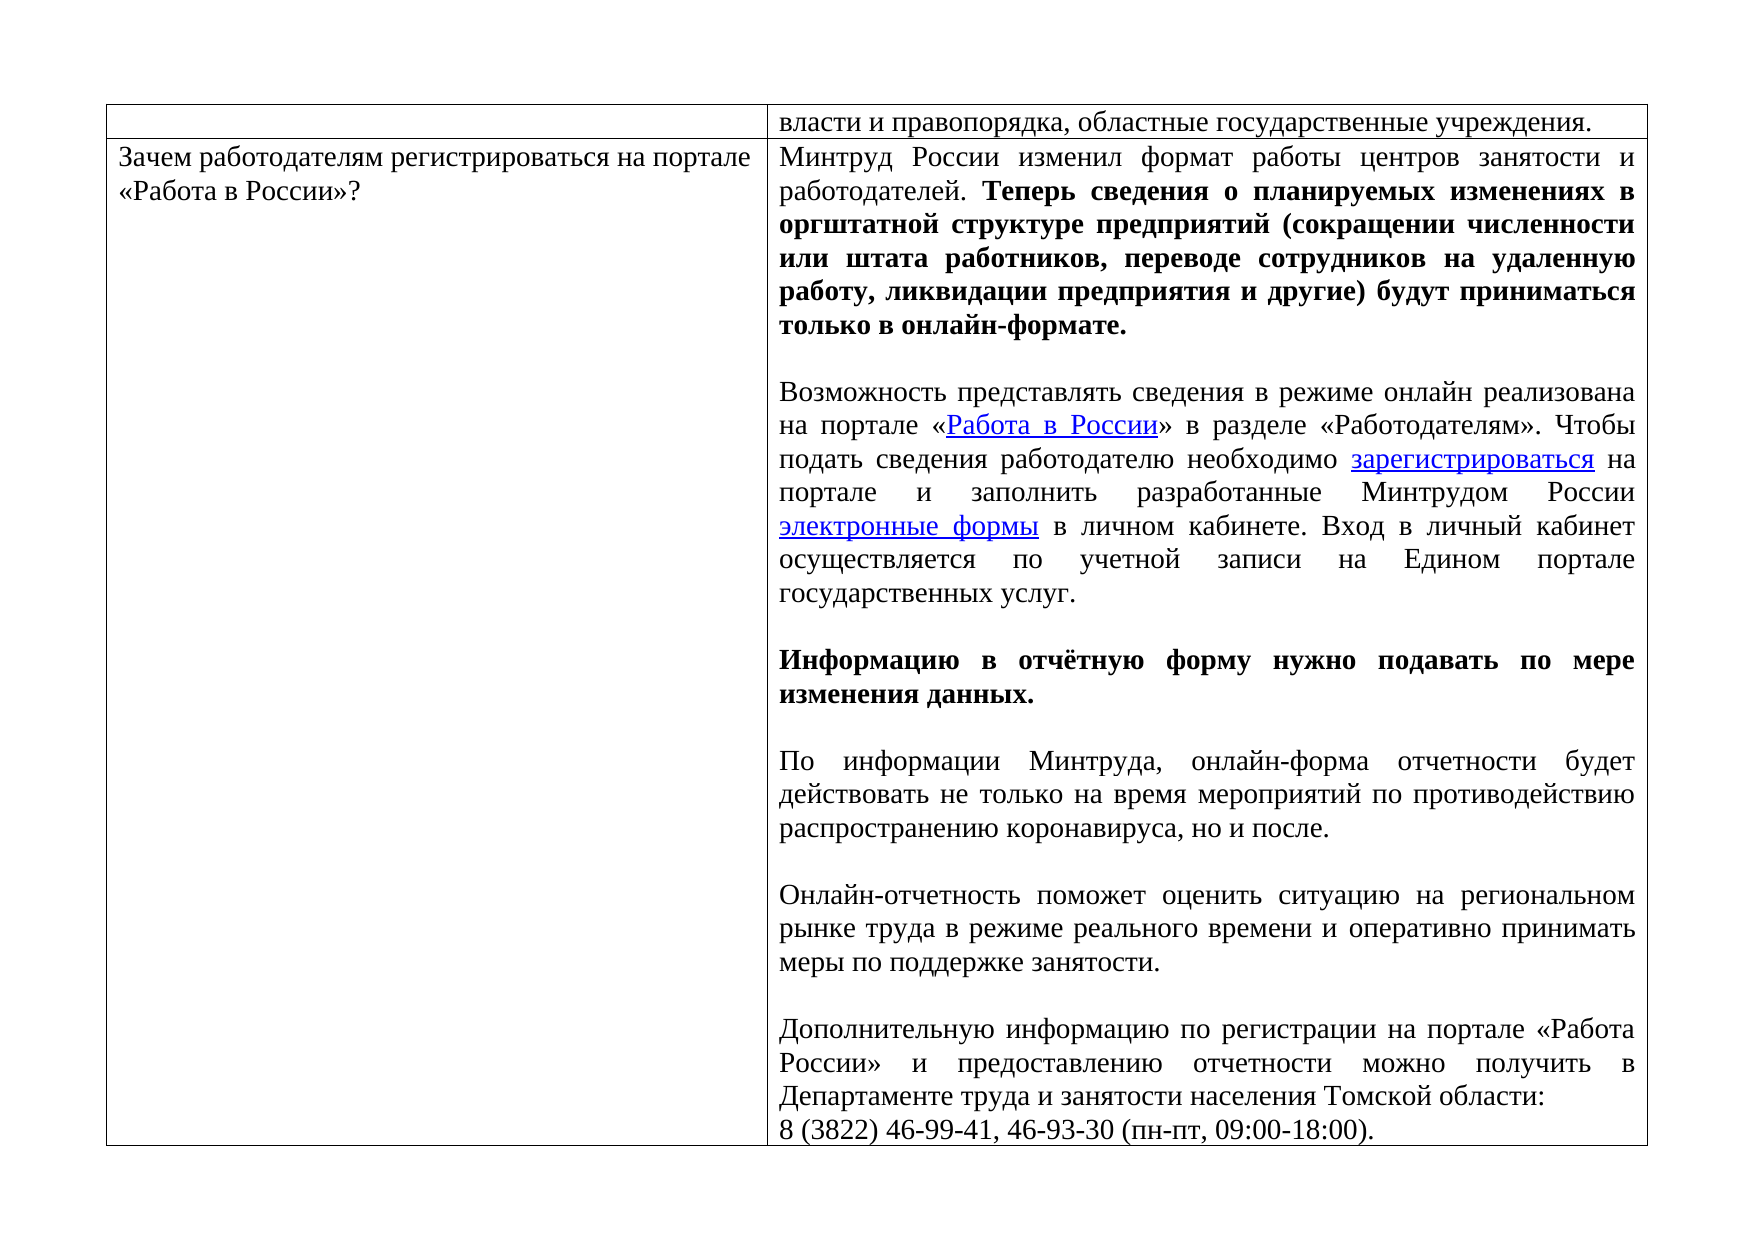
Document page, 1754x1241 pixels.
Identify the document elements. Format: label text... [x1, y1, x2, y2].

table_cell Минтруд России изменил формат работы центров занятости и работодателей. Теперь сведения о планируемых изменениях в оргштатной структуре предприятий (сокращении численности или штата работников, переводе сотрудников на удаленную работу, ликвидации предприятия и другие) будут приниматься только в онлайн-формате. Возможность представлять сведения в режиме онлайн реализована на портале «Работа в России» в разделе «Работодателям». Чтобы подать сведения работодателю необходимо зарегистрироваться на портале и заполнить разработанные Минтрудом России электронные формы в личном кабинете. Вход в личный кабинет осуществляется по учетной записи на Едином портале государственных услуг. Информацию в отчётную форму нужно подавать по мере изменения данных. По информации Минтруда, онлайн-форма отчетности будет действовать не только на время мероприятий по противодействию распространению коронавируса, но и после. Онлайн-отчетность поможет оценить ситуацию на региональном рынке труда в режиме реального времени и оперативно принимать меры по поддержке занятости. Дополнительную информацию по регистрации на портале «Работа России» и предоставлению отчетности можно получить в Департаменте труда и занятости населения Томской области: 8 (3822) 46-99-41, 46-93-30 (пн-пт, 09:00-18:00). [768, 139, 1647, 1145]
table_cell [768, 105, 1647, 138]
table_cell Зачем работодателям регистрироваться на портале «Работа в России»? [107, 139, 767, 1145]
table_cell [107, 105, 767, 138]
